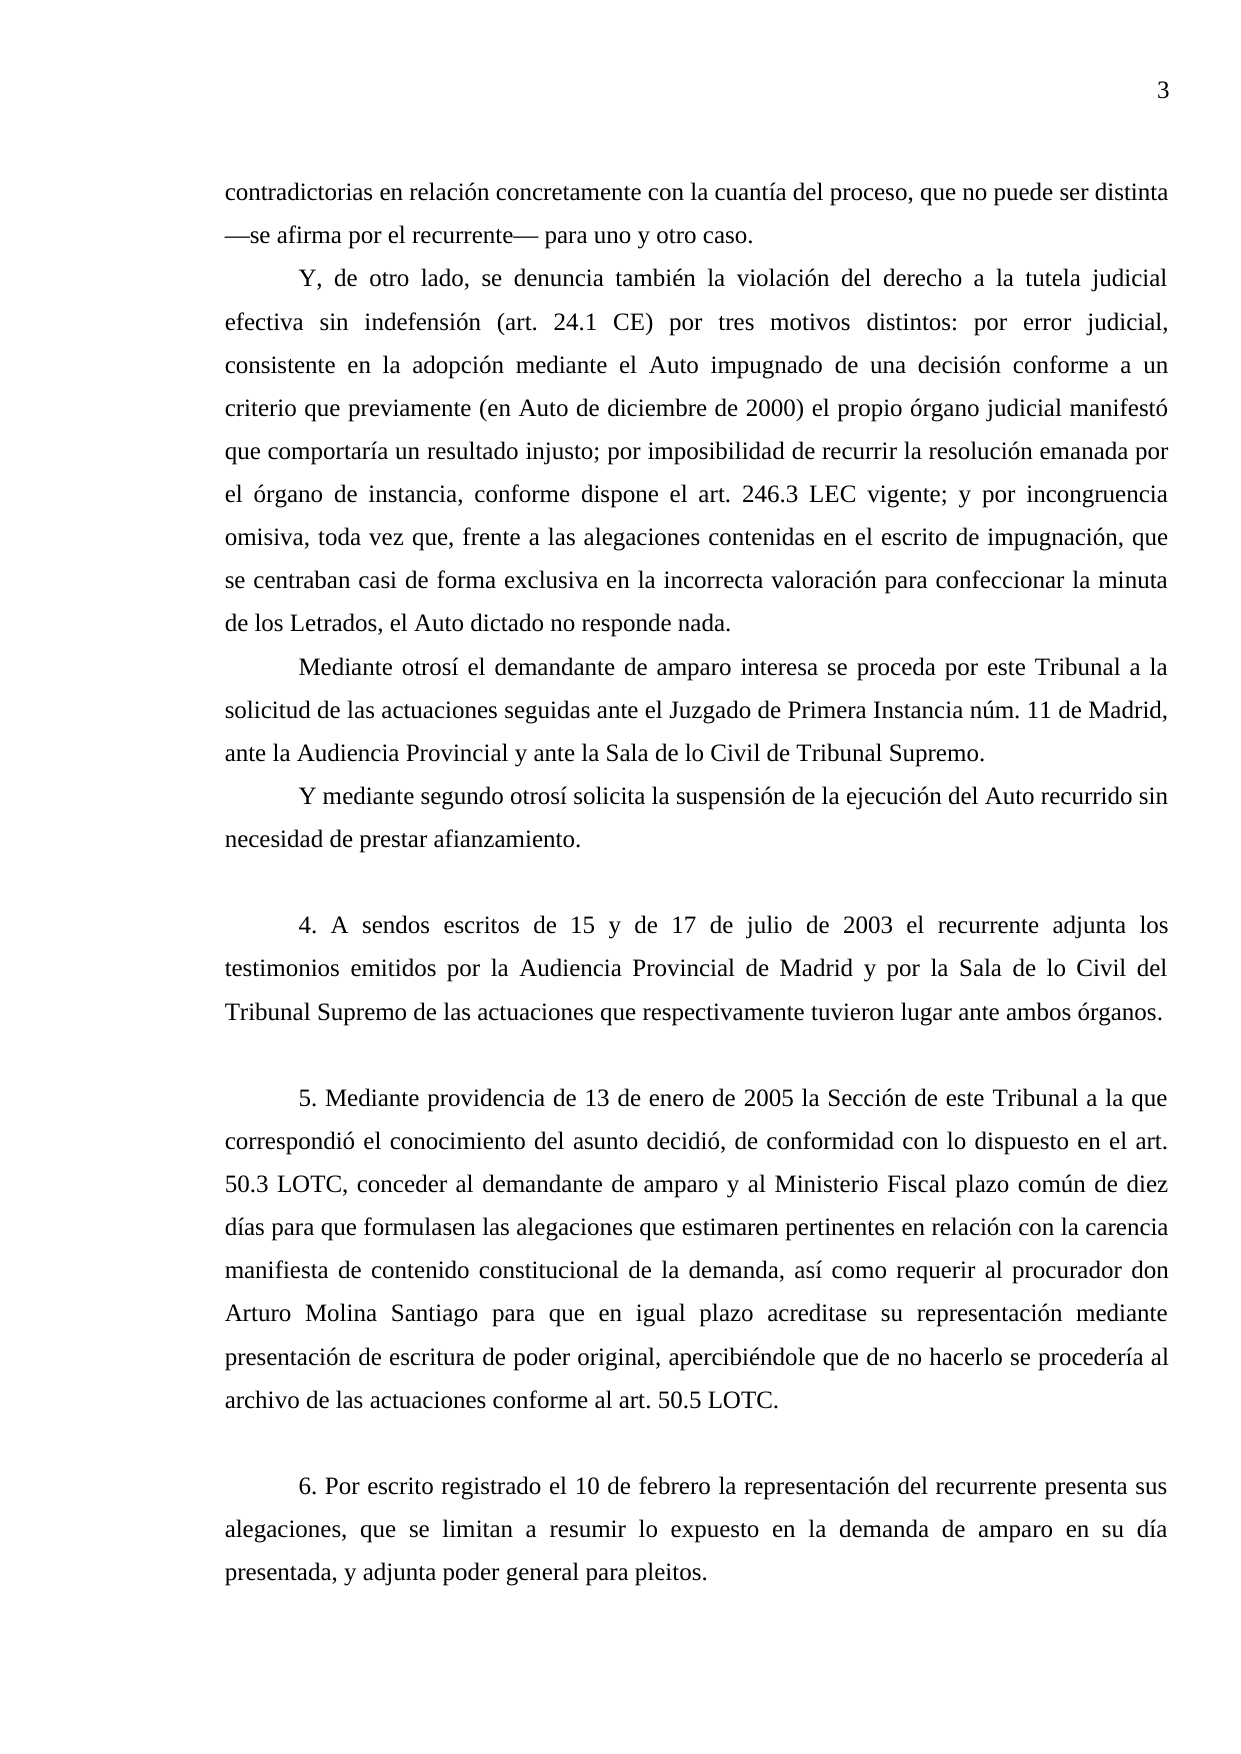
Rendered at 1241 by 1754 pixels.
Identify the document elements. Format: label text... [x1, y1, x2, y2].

text Y, de otro lado, se denuncia también la violación del derecho a la tutela judicial efectiva sin indefensión (art. 24.1 CE) por tres motivos distintos: por error judicial, consistente en la adopción mediante el Auto impugnado de una decisión conforme a un criterio que previamente (en Auto de diciembre de 2000) el propio órgano judicial manifestó que comportaría un resultado injusto; por imposibilidad de recurrir la resolución emanada por el órgano de instancia, conforme dispone el art. 246.3 LEC vigente; y por incongruencia omisiva, toda vez que, frente a las alegaciones contenidas en el escrito de impugnación, que se centraban casi de forma exclusiva en la incorrecta valoración para confeccionar la minuta de los Letrados, el Auto dictado no responde nada. [224, 263, 1169, 637]
text 5. Mediante providencia de 13 de enero de 2005 la Sección de este Tribunal a la que correspondió el conocimiento del asunto decidió, de conformidad con lo dispuesto en el art. 50.3 LOTC, conceder al demandante de amparo y al Ministerio Fiscal plazo común de diez días para que formulasen las alegaciones que estimaren pertinentes en relación con la carencia manifiesta de contenido constitucional de la demanda, así como requerir al procurador don Arturo Molina Santiago para que en igual plazo acreditase su representación mediante presentación de escritura de poder original, apercibiéndole que de no hacerlo se procedería al archivo de las actuaciones conforme al art. 50.5 LOTC. [224, 1083, 1169, 1413]
text 4. A sendos escritos de 15 y de 17 de julio de 2003 el recurrente adjunta los testimonios emitidos por la Audiencia Provincial de Madrid y por la Sala de lo Civil del Tribunal Supremo de las actuaciones que respectivamente tuvieron lugar ante ambos órganos. [224, 910, 1169, 1025]
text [224, 177, 1169, 249]
text Mediante otrosí el demandante de amparo interesa se proceda por este Tribunal a la solicitud de las actuaciones seguidas ante el Juzgado de Primera Instancia núm. 11 de Madrid, ante la Audiencia Provincial y ante la Sala de lo Civil de Tribunal Supremo. [224, 652, 1169, 767]
text Y mediante segundo otrosí solicita la suspensión de la ejecución del Auto recurrido sin necesidad de prestar afianzamiento. [224, 781, 1169, 853]
text 6. Por escrito registrado el 10 de febrero la representación del recurrente presenta sus alegaciones, que se limitan a resumir lo expuesto en la demanda de amparo en su día presentada, y adjunta poder general para pleitos. [224, 1471, 1169, 1586]
